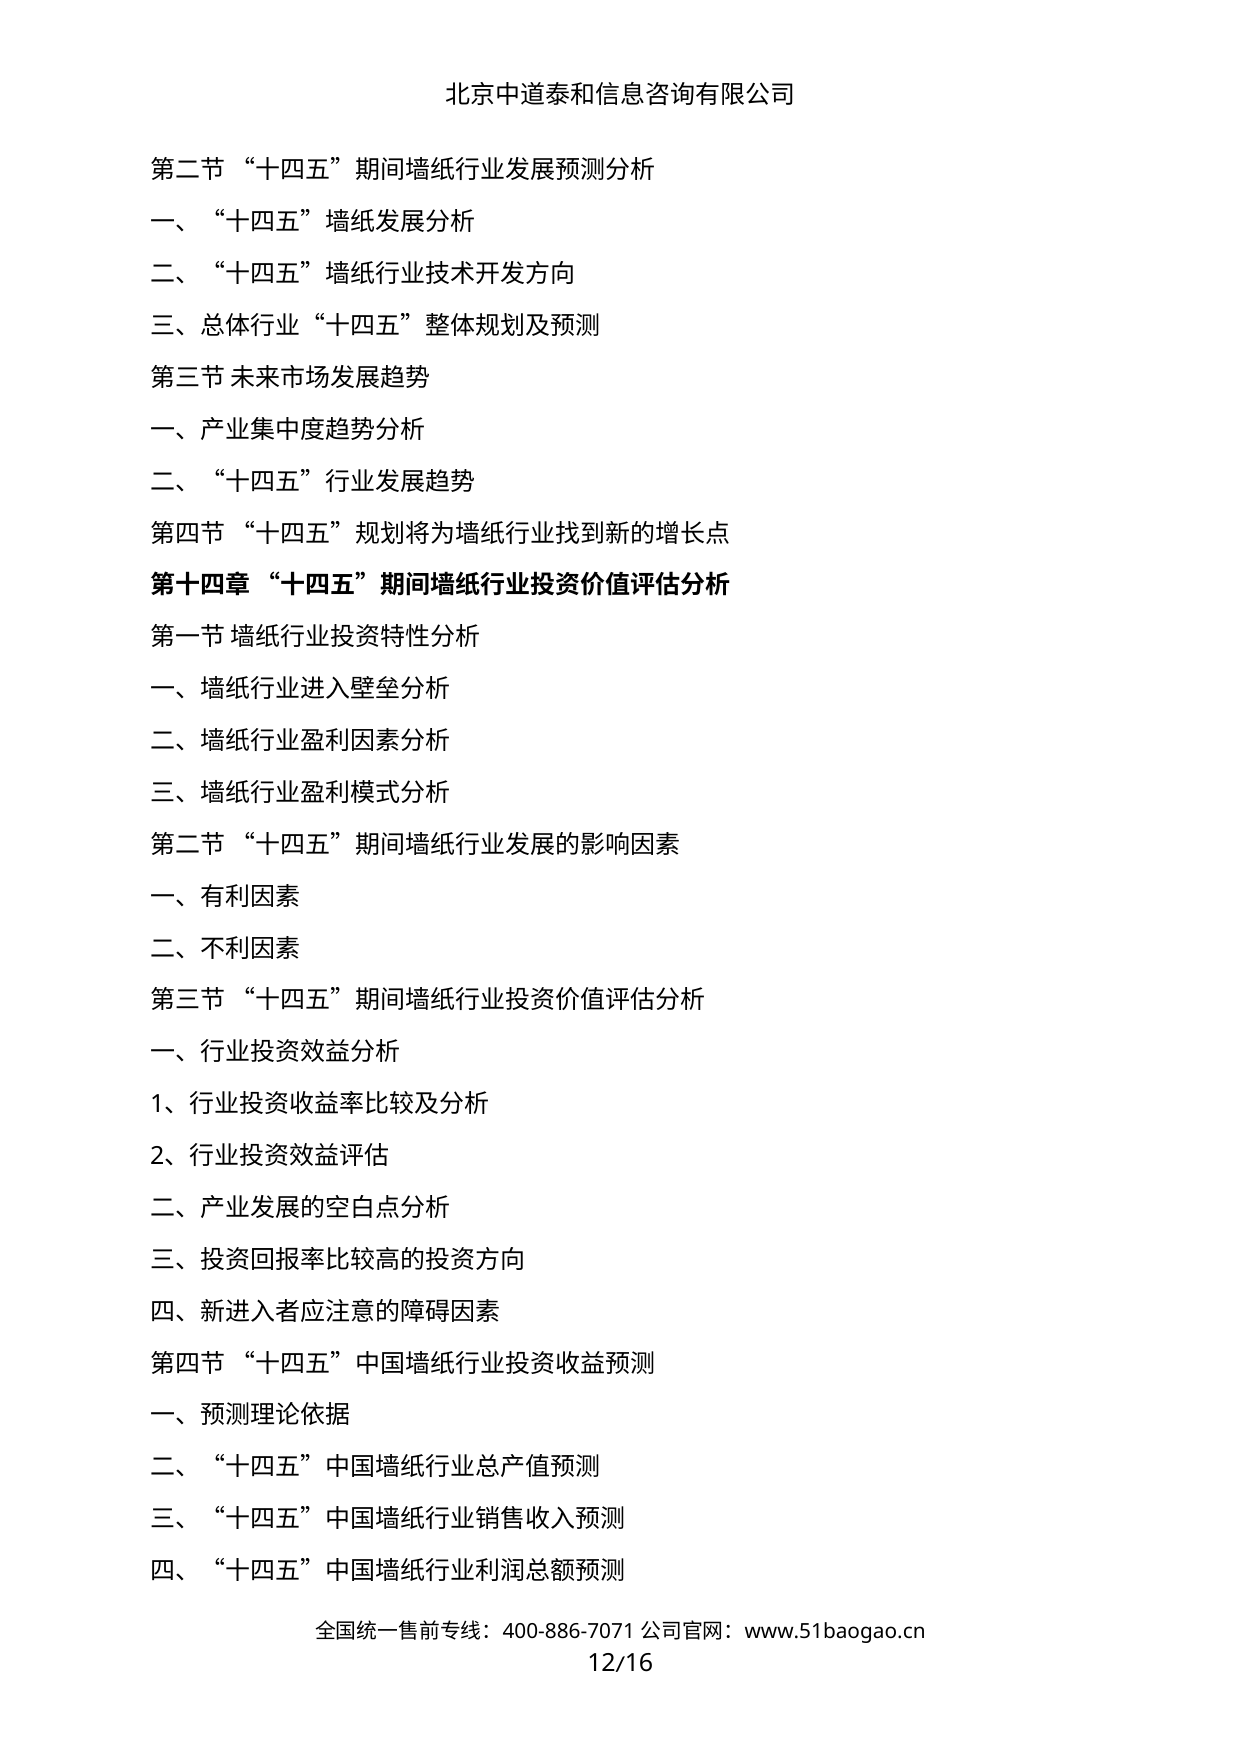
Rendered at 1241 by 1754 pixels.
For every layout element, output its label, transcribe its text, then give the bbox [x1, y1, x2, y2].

text 三、“十四五”中国墙纸行业销售收入预测 [150, 1499, 1090, 1535]
text 二、“十四五”行业发展趋势 [150, 461, 1090, 497]
text 二、“十四五”中国墙纸行业总产值预测 [150, 1447, 1090, 1483]
text 四、新进入者应注意的障碍因素 [150, 1291, 1090, 1327]
text 二、“十四五”墙纸行业技术开发方向 [150, 254, 1090, 290]
text 1、行业投资收益率比较及分析 [150, 1084, 1090, 1120]
text 第三节 “十四五”期间墙纸行业投资价值评估分析 [150, 980, 1090, 1016]
text 第一节 墙纸行业投资特性分析 [150, 617, 1090, 653]
text 第二节 “十四五”期间墙纸行业发展预测分析 [150, 150, 1090, 186]
text 二、不利因素 [150, 928, 1090, 964]
text 2、行业投资效益评估 [150, 1136, 1090, 1172]
text 四、“十四五”中国墙纸行业利润总额预测 [150, 1551, 1090, 1587]
text 一、有利因素 [150, 876, 1090, 912]
text 一、产业集中度趋势分析 [150, 409, 1090, 446]
text 三、墙纸行业盈利模式分析 [150, 772, 1090, 809]
text 第十四章 “十四五”期间墙纸行业投资价值评估分析 [150, 565, 1090, 601]
text 一、预测理论依据 [150, 1395, 1090, 1431]
text 第四节 “十四五”中国墙纸行业投资收益预测 [150, 1343, 1090, 1379]
text 一、“十四五”墙纸发展分析 [150, 202, 1090, 238]
text 第四节 “十四五”规划将为墙纸行业找到新的增长点 [150, 513, 1090, 549]
text 三、投资回报率比较高的投资方向 [150, 1239, 1090, 1276]
text 二、墙纸行业盈利因素分析 [150, 721, 1090, 757]
text 第三节 未来市场发展趋势 [150, 357, 1090, 394]
text 三、总体行业“十四五”整体规划及预测 [150, 306, 1090, 342]
text 二、产业发展的空白点分析 [150, 1187, 1090, 1224]
text 第二节 “十四五”期间墙纸行业发展的影响因素 [150, 824, 1090, 861]
text 一、墙纸行业进入壁垒分析 [150, 669, 1090, 705]
text 一、行业投资效益分析 [150, 1032, 1090, 1068]
